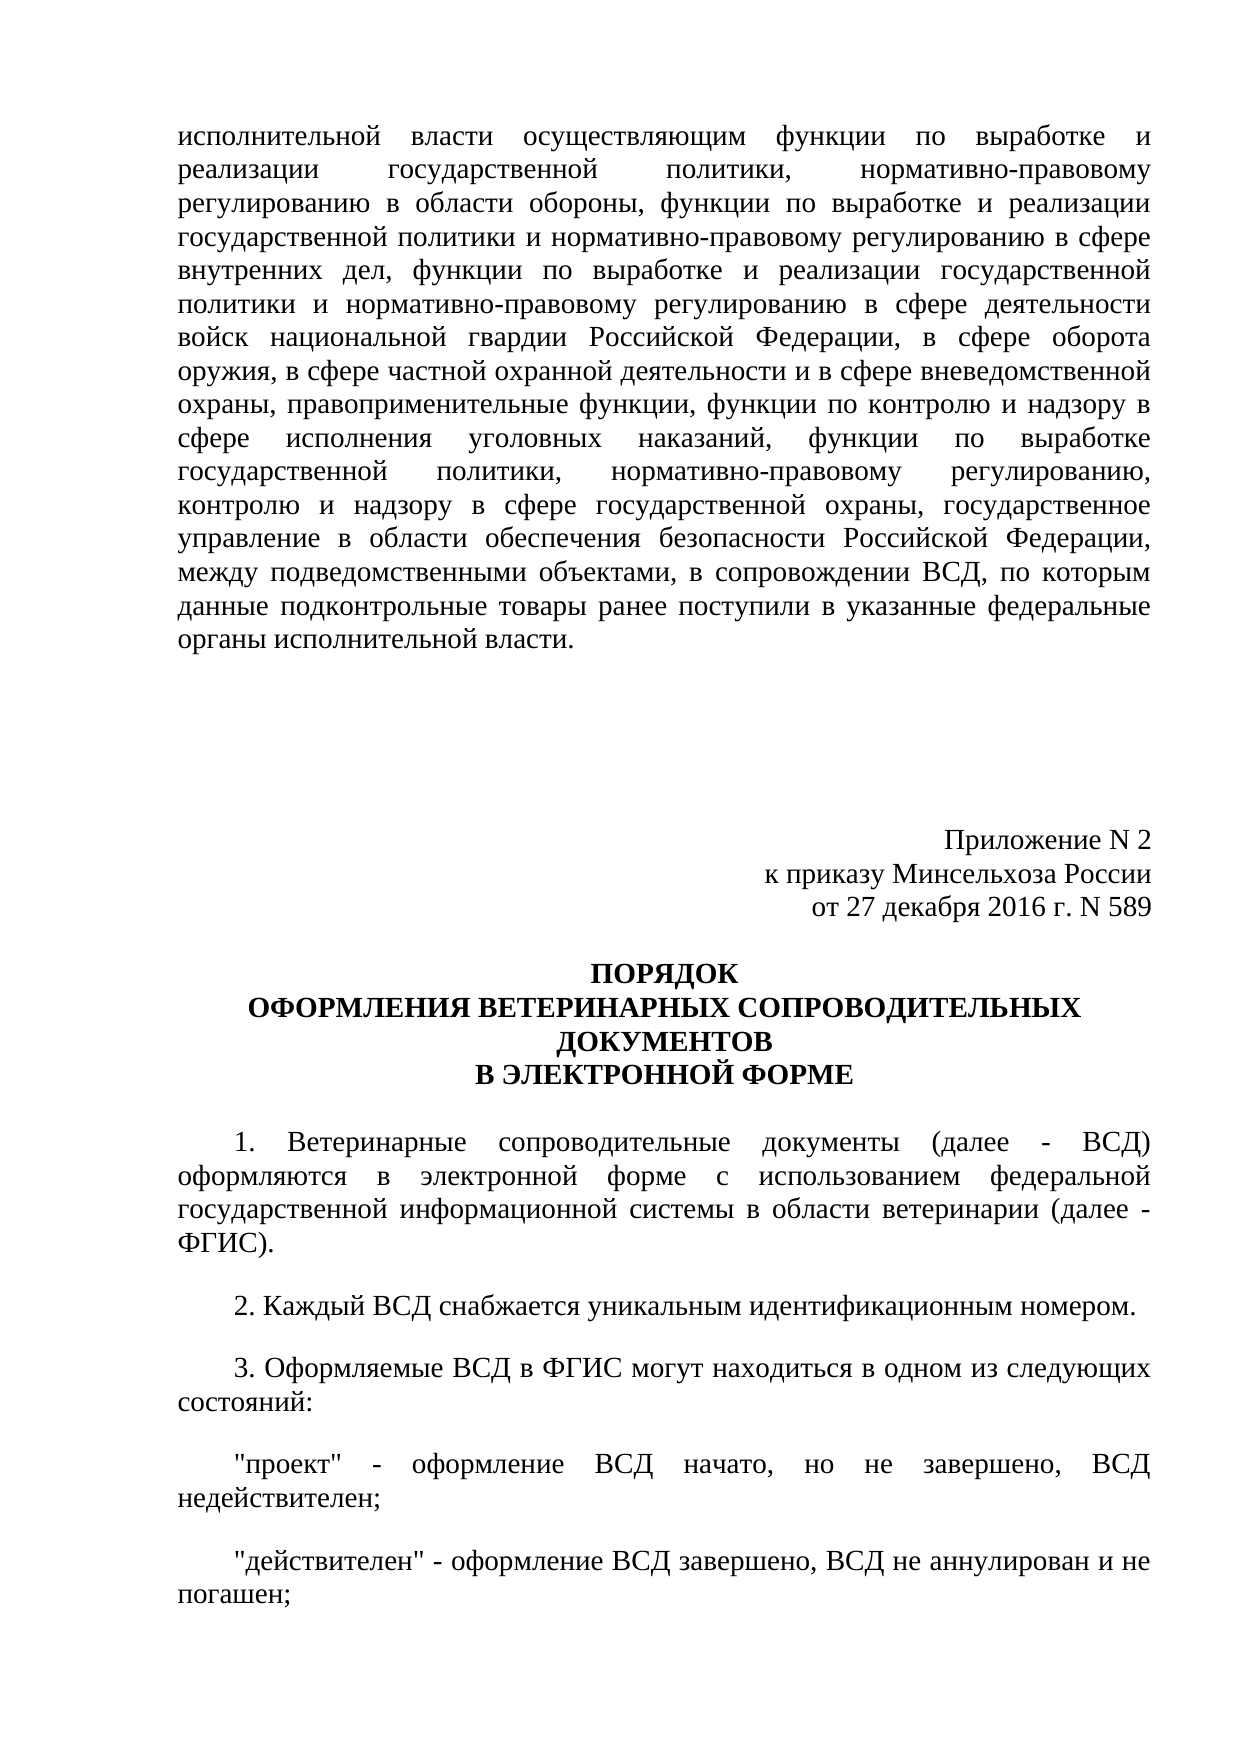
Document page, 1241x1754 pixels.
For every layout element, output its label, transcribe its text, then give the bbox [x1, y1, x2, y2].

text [177, 118, 1152, 655]
text "действителен" - оформление ВСД завершено, ВСД не аннулирован и не погашен; [177, 1543, 1152, 1610]
text от 27 декабря 2016 г. N 589 [177, 889, 1152, 923]
title В ЭЛЕКТРОННОЙ ФОРМЕ [177, 1057, 1152, 1091]
text "проект" - оформление ВСД начато, но не завершено, ВСД недействителен; [177, 1447, 1152, 1514]
text к приказу Минсельхоза России [177, 856, 1152, 889]
title ОФОРМЛЕНИЯ ВЕТЕРИНАРНЫХ СОПРОВОДИТЕЛЬНЫХ ДОКУМЕНТОВ [177, 990, 1152, 1057]
text 3. Оформляемые ВСД в ФГИС могут находиться в одном из следующих состояний: [177, 1350, 1152, 1417]
text 2. Каждый ВСД снабжается уникальным идентификационным номером. [177, 1288, 1152, 1321]
text Приложение N 2 [177, 822, 1152, 856]
text 1. Ветеринарные сопроводительные документы (далее - ВСД) оформляются в электронной форме с использованием федеральной государственной информационной системы в области ветеринарии (далее - ФГИС). [177, 1124, 1152, 1258]
title ПОРЯДОК [177, 957, 1152, 990]
